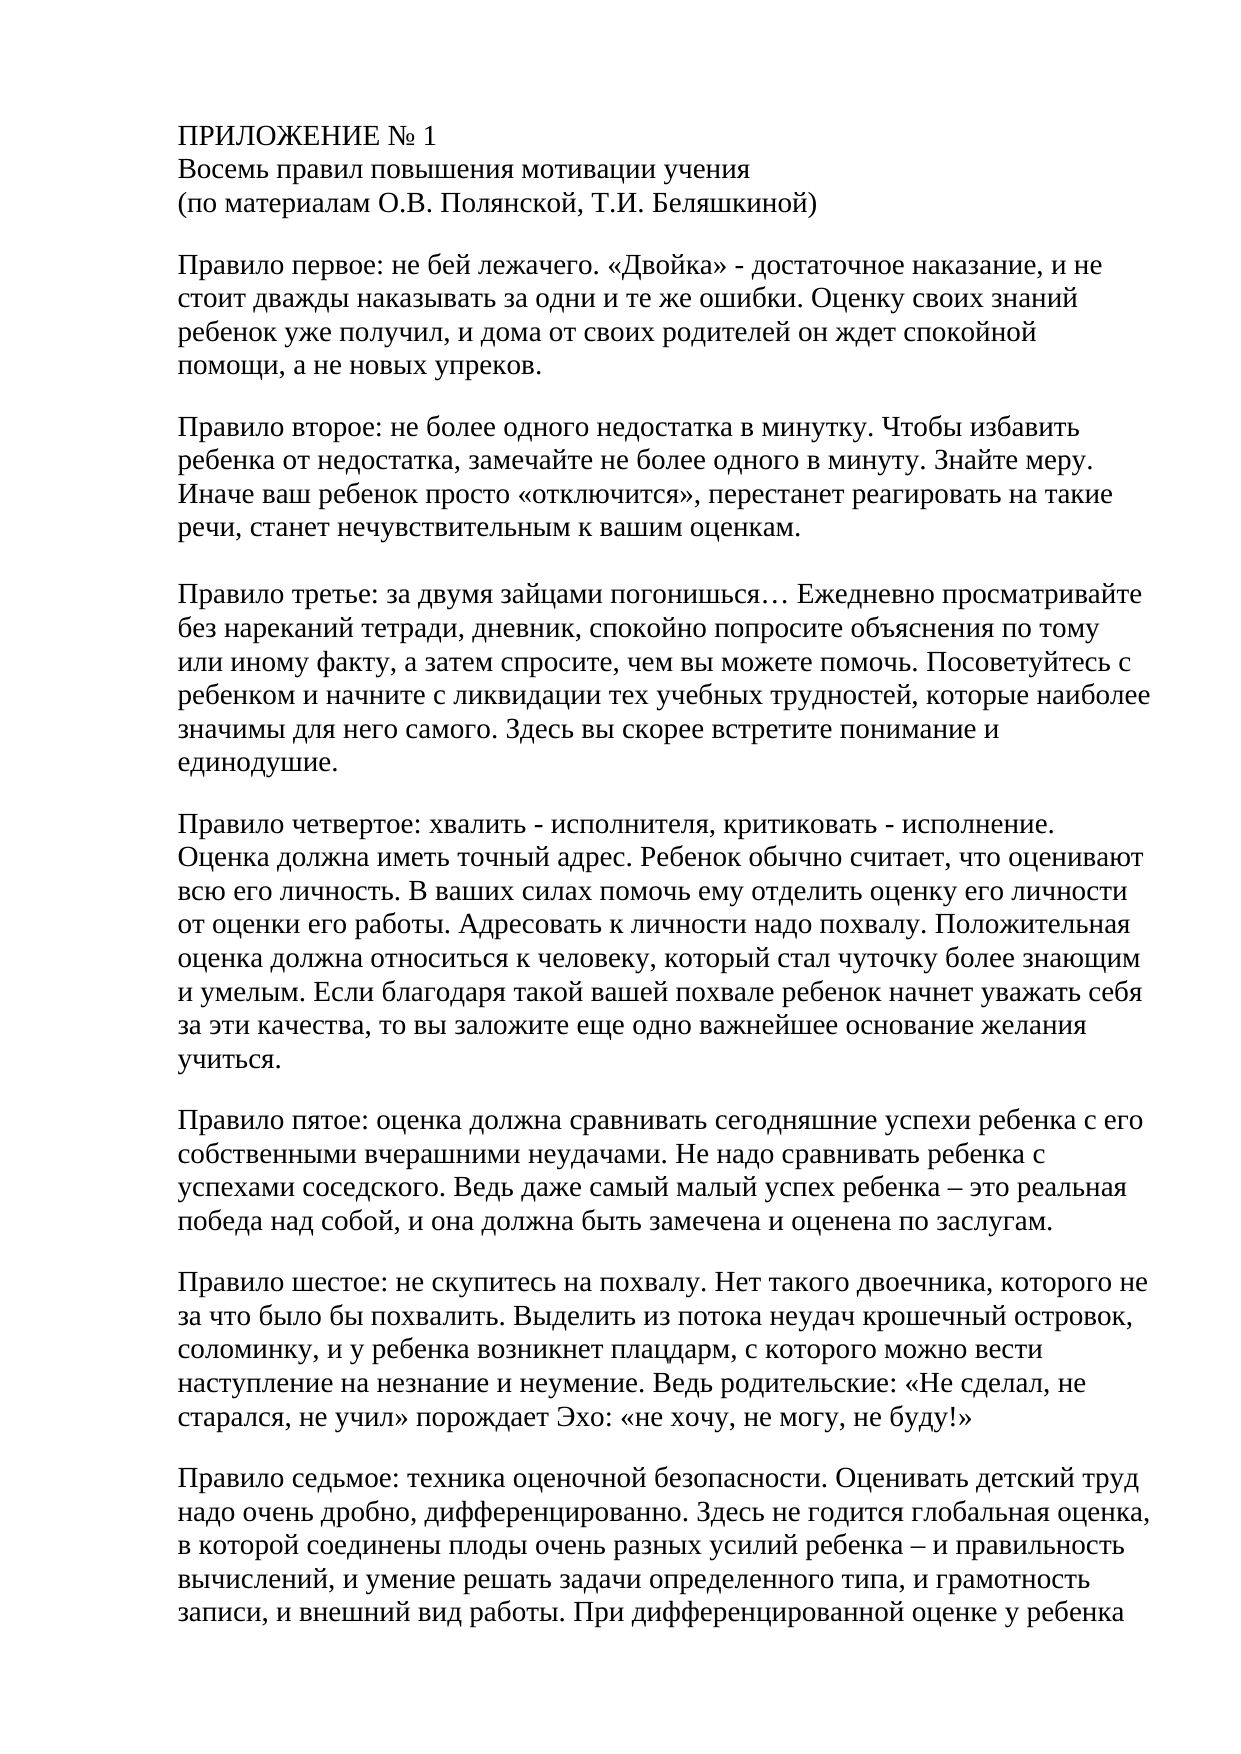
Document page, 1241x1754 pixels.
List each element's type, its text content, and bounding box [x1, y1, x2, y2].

text Правило шестое: не скупитесь на похвалу. Нет такого двоечника, которого не за что было бы похвалить. Выделить из потока неудач крошечный островок, соломинку, и у ребенка возникнет плацдарм, с которого можно вести наступление на незнание и неумение. Ведь родительские: «Не сделал, не старался, не учил» порождает Эхо: «не хочу, не могу, не буду!» [177, 1264, 1152, 1460]
text Правило третье: за двумя зайцами погонишься… Ежедневно просматривайте без нареканий тетради, дневник, спокойно попросите объяснения по тому или иному факту, а затем спросите, чем вы можете помочь. Посоветуйтесь с ребенком и начните с ликвидации тех учебных трудностей, которые наиболее значимы для него самого. Здесь вы скорее встретите понимание и единодушие. [177, 577, 1152, 806]
text ПРИЛОЖЕНИЕ № 1 Восемь правил повышения мотивации учения (по материалам О.В. Полянской, Т.И. Беляшкиной) [177, 118, 1152, 247]
text Правило четвертое: хвалить - исполнителя, критиковать - исполнение. Оценка должна иметь точный адрес. Ребенок обычно считает, что оценивают всю его личность. В ваших силах помочь ему отделить оценку его личности от оценки его работы. Адресовать к личности надо похвалу. Положительная оценка должна относиться к человеку, который стал чуточку более знающим и умелым. Если благодаря такой вашей похвале ребенок начнет уважать себя за эти качества, то вы заложите еще одно важнейшее основание желания учиться. [177, 806, 1152, 1102]
text Правило второе: не более одного недостатка в минутку. Чтобы избавить ребенка от недостатка, замечайте не более одного в минуту. Знайте меру. Иначе ваш ребенок просто «отключится», перестанет реагировать на такие речи, станет нечувствительным к вашим оценкам. [177, 409, 1152, 543]
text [177, 1460, 1152, 1628]
text Правило первое: не бей лежачего. «Двойка» - достаточное наказание, и не стоит дважды наказывать за одни и те же ошибки. Оценку своих знаний ребенок уже получил, и дома от своих родителей он ждет спокойной помощи, а не новых упреков. [177, 247, 1152, 409]
text Правило пятое: оценка должна сравнивать сегодняшние успехи ребенка с его собственными вчерашними неудачами. Не надо сравнивать ребенка с успехами соседского. Ведь даже самый малый успех ребенка – это реальная победа над собой, и она должна быть замечена и оценена по заслугам. [177, 1102, 1152, 1264]
